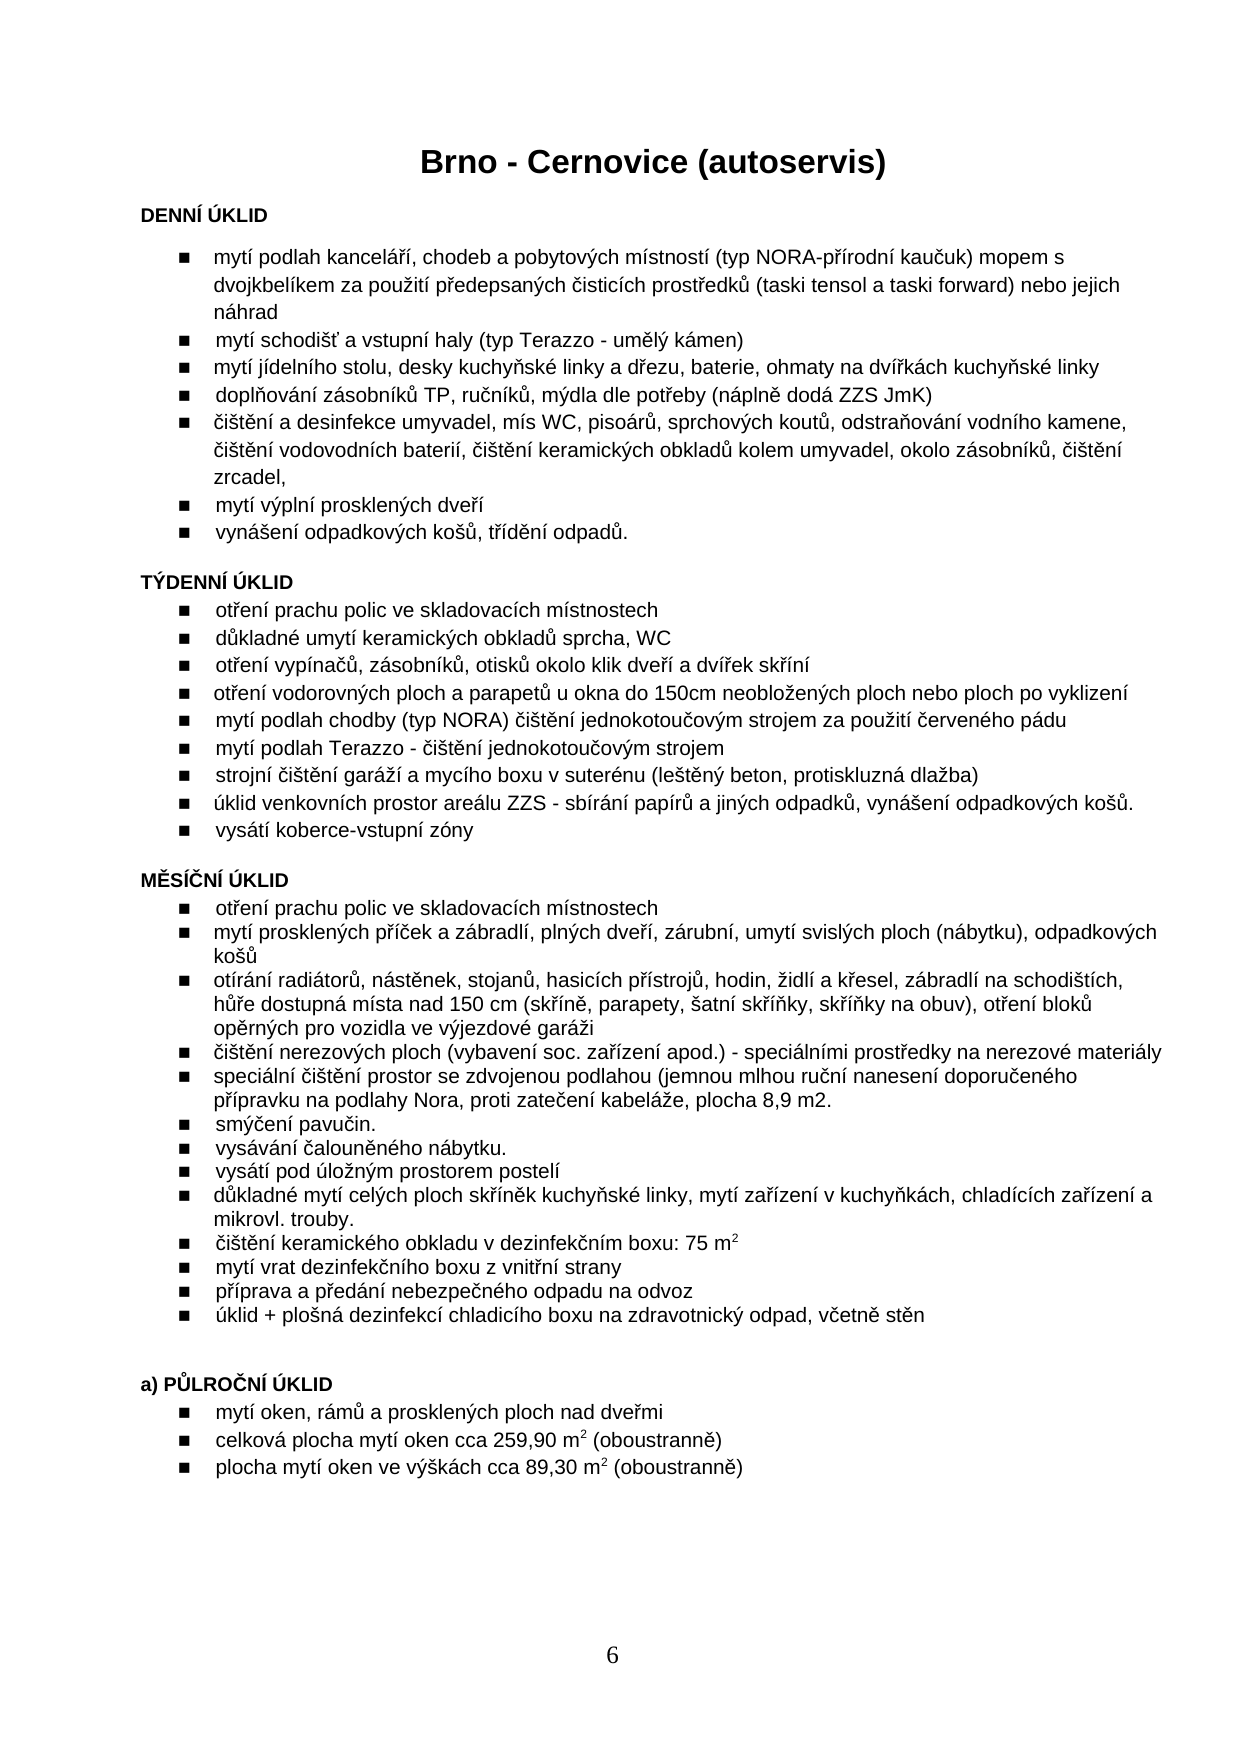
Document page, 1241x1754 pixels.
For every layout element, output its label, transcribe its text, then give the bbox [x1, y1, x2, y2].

list úklid + plošná dezinfekcí chladicího boxu na zdravotnický odpad, včetně stěn [140, 1303, 1166, 1327]
list mytí podlah kanceláří, chodeb a pobytových místností (typ NORA-přírodní kaučuk) mopem s dvojkbelíkem za použití předepsaných čisticích prostředků (taski tensol a taski forward) nebo jejich náhrad [178, 245, 1166, 324]
list důkladné umytí keramických obkladů sprcha, WC [140, 626, 1166, 650]
list čištění a desinfekce umyvadel, mís WC, pisoárů, sprchových koutů, odstraňování vodního kamene, čištění vodovodních baterií, čištění keramických obkladů kolem umyvadel, okolo zásobníků, čištění zrcadel, [178, 410, 1166, 489]
list smýčení pavučin. [140, 1111, 1166, 1135]
list vynášení odpadkových košů, třídění odpadů. [140, 520, 1166, 544]
text MĚSÍČNÍ ÚKLID [140, 869, 1166, 891]
text DENNÍ ÚKLID [140, 203, 1166, 226]
list mytí prosklených příček a zábradlí, plných dveří, zárubní, umytí svislých ploch (nábytku), odpadkových košů [178, 920, 1166, 968]
list čištění keramického obkladu v dezinfekčním boxu: 75 m2 [140, 1231, 1166, 1255]
text TÝDENNÍ ÚKLID [140, 571, 1166, 593]
list otření vypínačů, zásobníků, otisků okolo klik dveří a dvířek skříní [140, 653, 1166, 677]
list mytí vrat dezinfekčního boxu z vnitřní strany [140, 1255, 1166, 1279]
list mytí oken, rámů a prosklených ploch nad dveřmi [140, 1400, 1166, 1424]
list vysátí pod úložným prostorem postelí [140, 1159, 1166, 1183]
list mytí podlah Terazzo - čištění jednokotoučovým strojem [140, 736, 1166, 760]
list doplňování zásobníků TP, ručníků, mýdla dle potřeby (náplně dodá ZZS JmK) [140, 383, 1166, 407]
list úklid venkovních prostor areálu ZZS - sbírání papírů a jiných odpadků, vynášení odpadkových košů. [178, 791, 1166, 815]
list strojní čištění garáží a mycího boxu v suterénu (leštěný beton, protiskluzná dlažba) [140, 763, 1166, 787]
list plocha mytí oken ve výškách cca 89,30 m2 (oboustranně) [140, 1455, 1166, 1479]
list otření vodorovných ploch a parapetů u okna do 150cm neobložených ploch nebo ploch po vyklizení [178, 681, 1166, 705]
list vysávání čalouněného nábytku. [140, 1135, 1166, 1159]
list důkladné mytí celých ploch skříněk kuchyňské linky, mytí zařízení v kuchyňkách, chladících zařízení a mikrovl. trouby. [178, 1183, 1166, 1231]
list speciální čištění prostor se zdvojenou podlahou (jemnou mlhou ruční nanesení doporučeného přípravku na podlahy Nora, proti zatečení kabeláže, plocha 8,9 m2. [178, 1063, 1166, 1111]
text Brno - Cernovice (autoservis) [140, 142, 1166, 181]
list otření prachu polic ve skladovacích místnostech [140, 896, 1166, 920]
list mytí jídelního stolu, desky kuchyňské linky a dřezu, baterie, ohmaty na dvířkách kuchyňské linky [178, 355, 1166, 379]
list příprava a předání nebezpečného odpadu na odvoz [140, 1279, 1166, 1303]
list mytí podlah chodby (typ NORA) čištění jednokotoučovým strojem za použití červeného pádu [140, 708, 1166, 732]
text a) PŮLROČNÍ ÚKLID [140, 1373, 1166, 1396]
list otírání radiátorů, nástěnek, stojanů, hasicích přístrojů, hodin, židlí a křesel, zábradlí na schodištích, hůře dostupná místa nad 150 cm (skříně, parapety, šatní skříňky, skříňky na obuv), otření bloků opěrných pro vozidla ve výjezdové garáži [178, 968, 1166, 1039]
list čištění nerezových ploch (vybavení soc. zařízení apod.) - speciálními prostředky na nerezové materiály [178, 1039, 1166, 1063]
list mytí výplní prosklených dveří [140, 493, 1166, 517]
list celková plocha mytí oken cca 259,90 m2 (oboustranně) [140, 1428, 1166, 1452]
list vysátí koberce-vstupní zóny [140, 818, 1166, 842]
list mytí schodišť a vstupní haly (typ Terazzo - umělý kámen) [140, 328, 1166, 352]
list otření prachu polic ve skladovacích místnostech [140, 598, 1166, 622]
